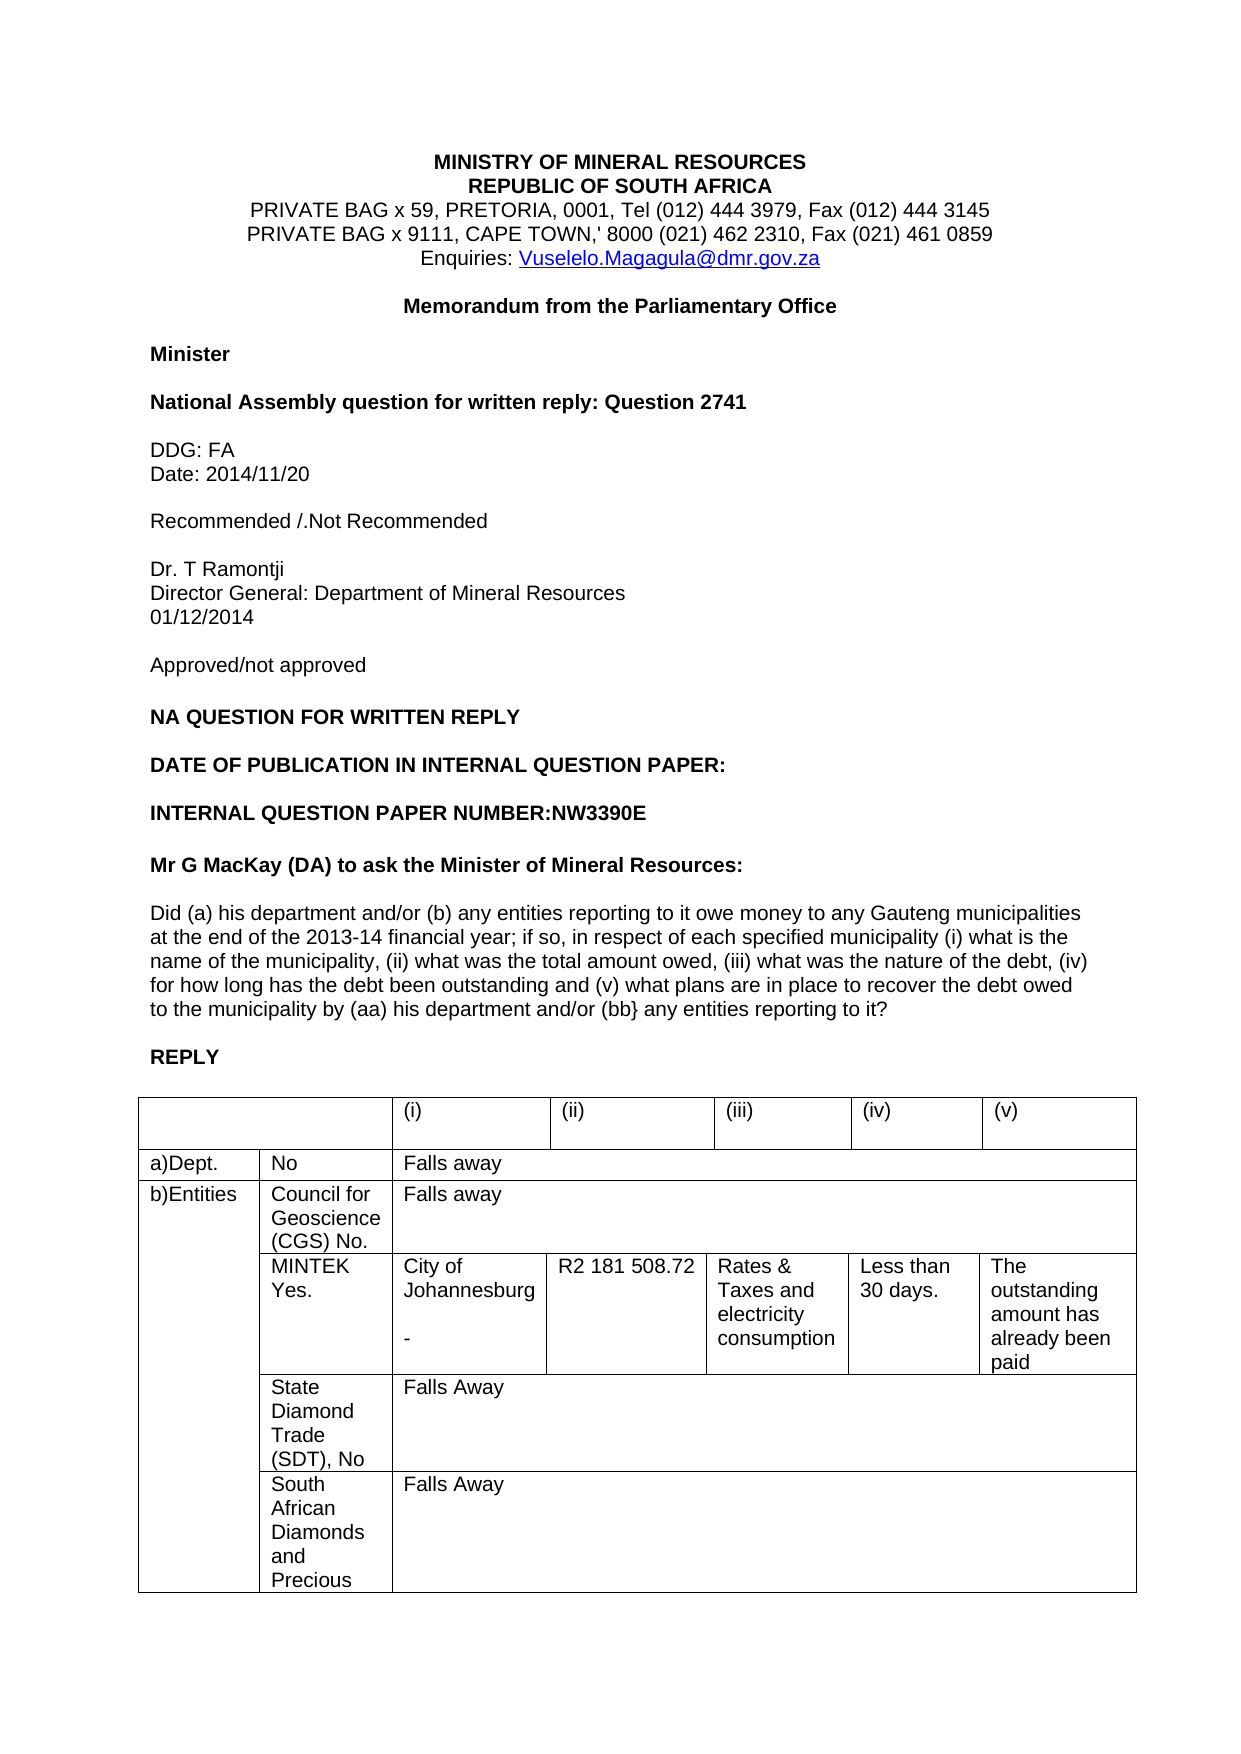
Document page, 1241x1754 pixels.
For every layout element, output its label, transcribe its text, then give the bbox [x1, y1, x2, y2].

table_header (i) [393, 1098, 550, 1149]
text Enquiries: Vuselelo.Magagula@dmr.gov.za [150, 246, 1090, 270]
text PRIVATE BAG x 9111, CAPE TOWN,' 8000 (021) 462 2310, Fax (021) 461 0859 [150, 222, 1090, 246]
table_header (v) [983, 1098, 1136, 1149]
table_cell b)Entities [139, 1181, 259, 1592]
table_cell Falls away [393, 1150, 1136, 1180]
text REPUBLIC OF SOUTH AFRICA [150, 174, 1090, 198]
table_cell R2 181 508.72 [547, 1254, 706, 1374]
table_cell The outstanding amount has already been paid [980, 1254, 1136, 1374]
table_header (ii) [551, 1098, 714, 1149]
text MINISTRY OF MINERAL RESOURCES [150, 150, 1090, 174]
table_header (iv) [852, 1098, 982, 1149]
table_header [139, 1098, 392, 1149]
text NA QUESTION FOR WRITTEN REPLY DATE OF PUBLICATION IN INTERNAL QUESTION PAPER: INTERNAL QUESTION PAPER NUMBER:NW3390E [150, 705, 1090, 853]
text PRIVATE BAG x 59, PRETORIA, 0001, Tel (012) 444 3979, Fax (012) 444 3145 [150, 198, 1090, 222]
table_cell City of Johannesburg - [393, 1254, 546, 1374]
table_cell Falls Away [393, 1472, 1136, 1592]
table_cell No [260, 1150, 392, 1180]
text Memorandum from the Parliamentary Office [150, 294, 1090, 318]
text Mr G MacKay (DA) to ask the Minister of Mineral Resources: Did (a) his department and/or (b) any entities reporting to it owe money to any Gauteng municipalities at the end of the 2013-14 financial year; if so, in respect of each specified municipality (i) what is the name of the municipality, (ii) what was the total amount owed, (iii) what was the nature of the debt, (iv) for how long has the debt been outstanding and (v) what plans are in place to recover the debt owed to the municipality by (aa) his department and/or (bb} any entities reporting to it? REPLY [150, 853, 1090, 1097]
table_header (iii) [715, 1098, 851, 1149]
table_cell Less than 30 days. [849, 1254, 979, 1374]
table_cell Rates & Taxes and electricity consumption [707, 1254, 848, 1374]
table_cell MINTEK Yes. [260, 1254, 392, 1374]
text Minister National Assembly question for written reply: Question 2741 DDG: FA Date: 2014/11/20 Recommended /.Not Recommended Dr. T Ramontji Director General: Department of Mineral Resources 01/12/2014 Approved/not approved [150, 342, 1090, 705]
table_cell Council for Geoscience (CGS) No. [260, 1181, 392, 1253]
table_cell Falls Away [393, 1375, 1136, 1471]
table_cell State Diamond Trade (SDT), No [260, 1375, 392, 1471]
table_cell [260, 1472, 392, 1592]
table_cell Falls away [393, 1181, 1136, 1253]
table_cell a)Dept. [139, 1150, 259, 1180]
